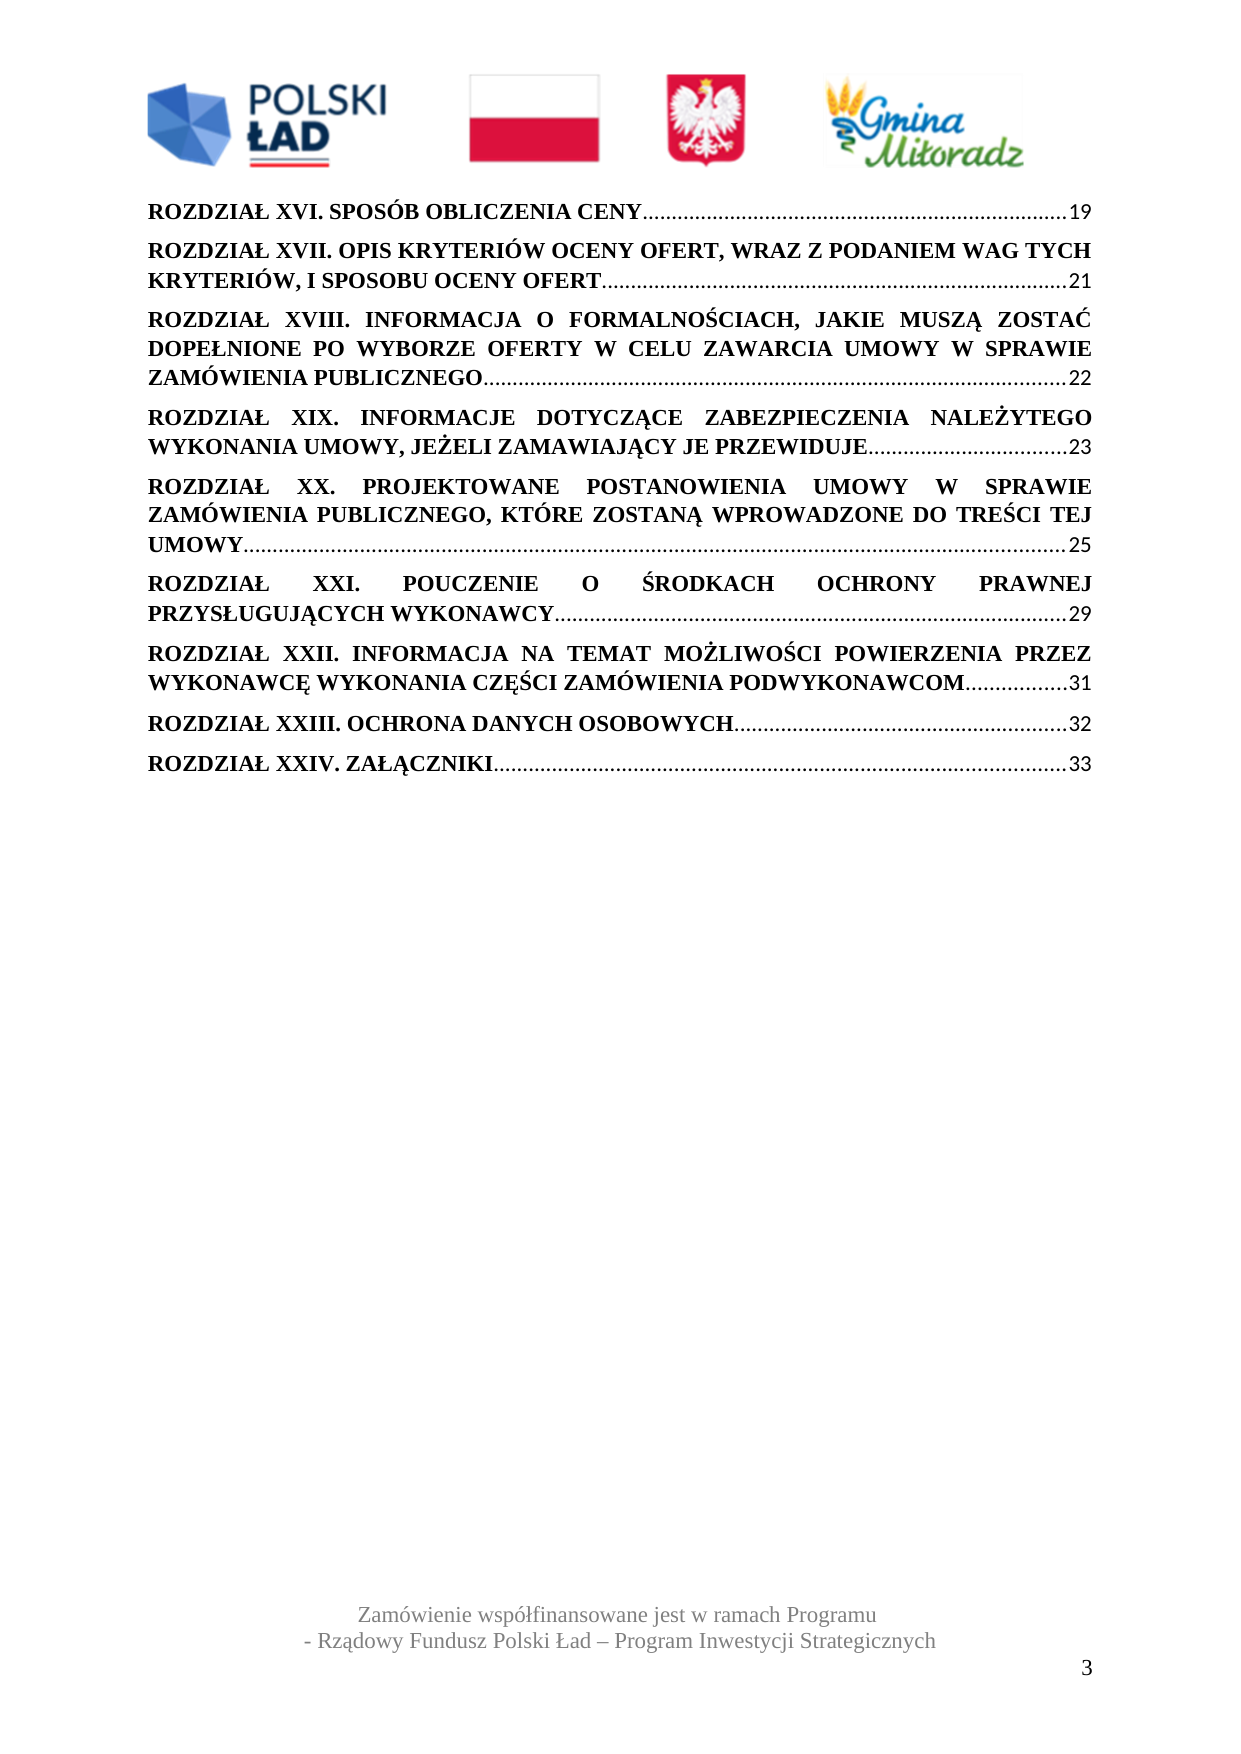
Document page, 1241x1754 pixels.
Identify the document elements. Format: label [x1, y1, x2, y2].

picture [147, 73, 1025, 169]
